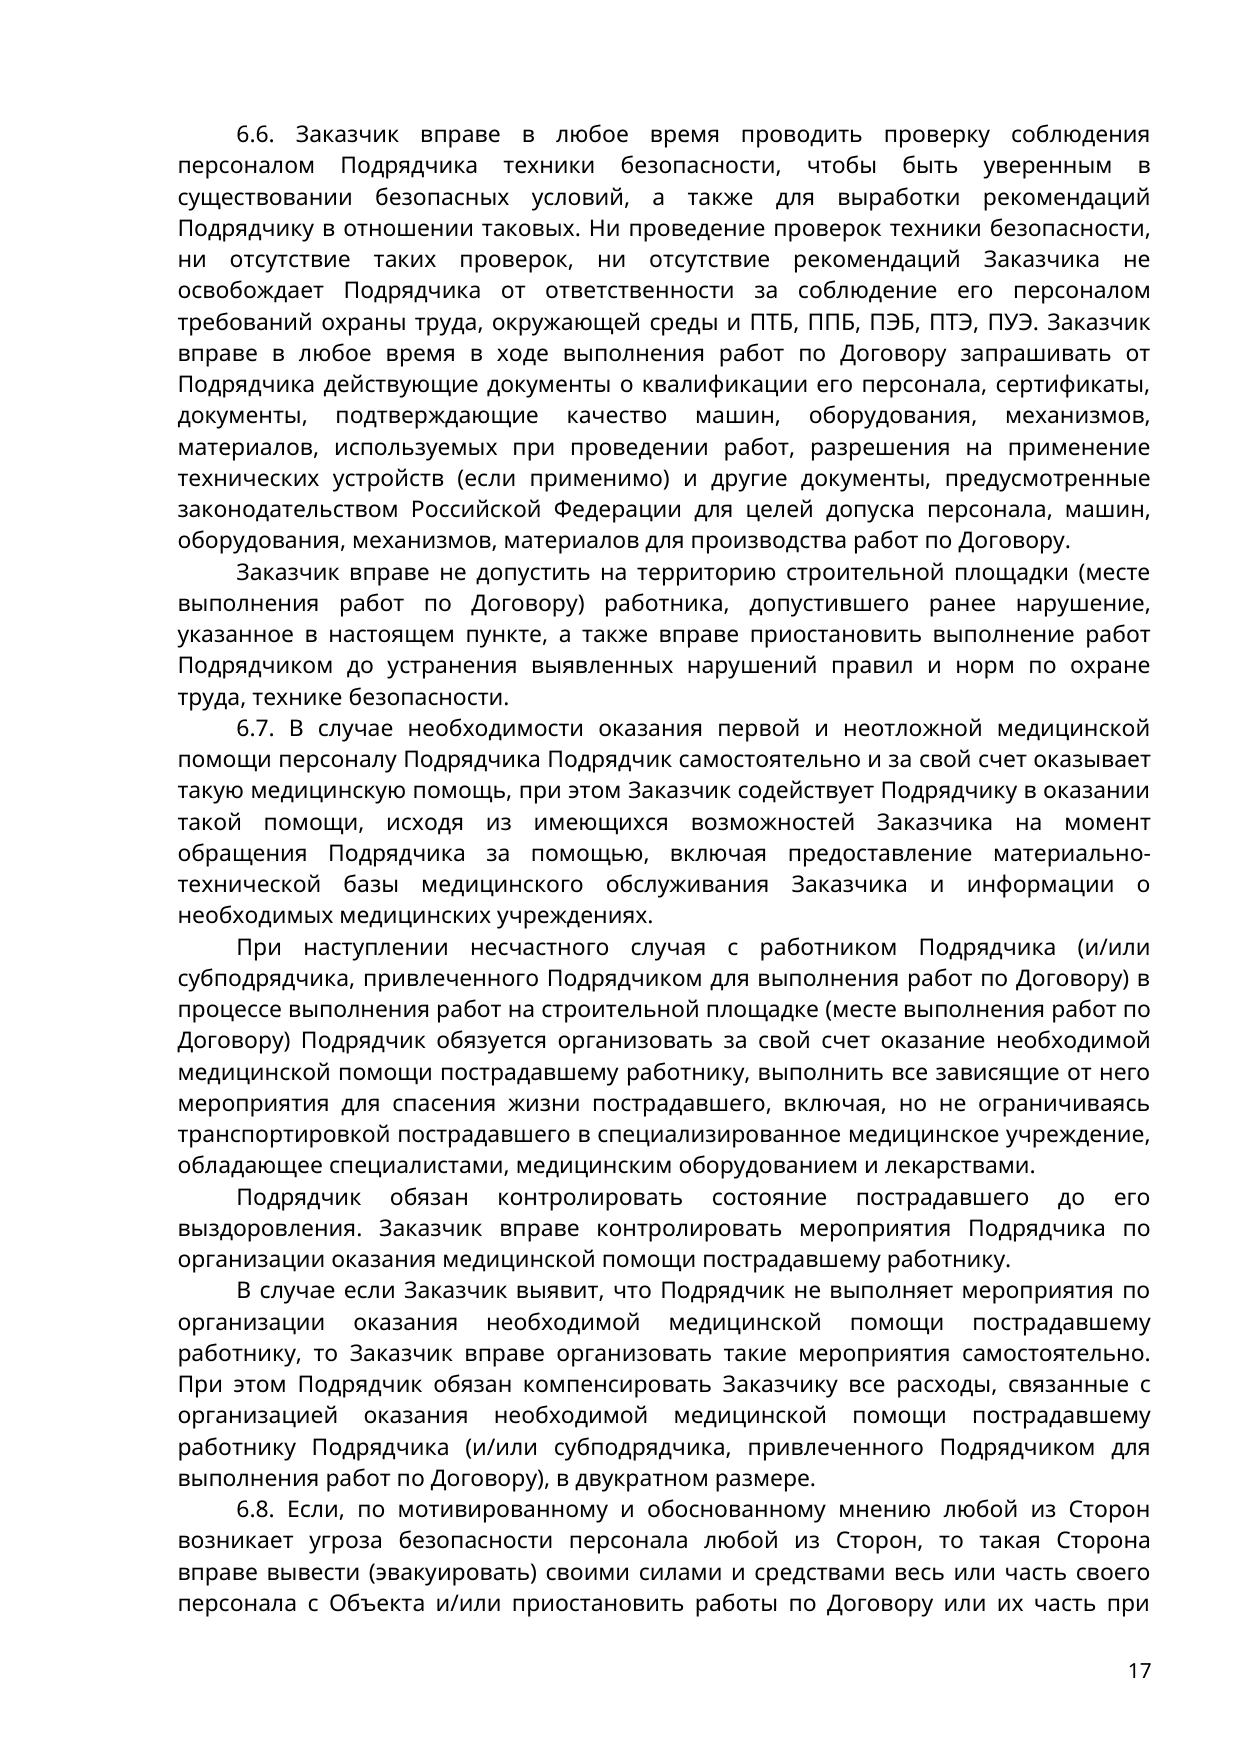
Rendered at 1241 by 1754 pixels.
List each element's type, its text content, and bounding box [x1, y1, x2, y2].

text 6.7. В случае необходимости оказания первой и неотложной медицинской помощи персоналу Подрядчика Подрядчик самостоятельно и за свой счет оказывает такую медицинскую помощь, при этом Заказчик содействует Подрядчику в оказании такой помощи, исходя из имеющихся возможностей Заказчика на момент обращения Подрядчика за помощью, включая предоставление материально-технической базы медицинского обслуживания Заказчика и информации о необходимых медицинских учреждениях. [177, 712, 1152, 931]
text Заказчик вправе не допустить на территорию строительной площадки (месте выполнения работ по Договору) работника, допустившего ранее нарушение, указанное в настоящем пункте, а также вправе приостановить выполнение работ Подрядчиком до устранения выявленных нарушений правил и норм по охране труда, технике безопасности. [177, 556, 1152, 712]
text Подрядчик обязан контролировать состояние пострадавшего до его выздоровления. Заказчик вправе контролировать мероприятия Подрядчика по организации оказания медицинской помощи пострадавшему работнику. [177, 1181, 1152, 1274]
text При наступлении несчастного случая с работником Подрядчика (и/или субподрядчика, привлеченного Подрядчиком для выполнения работ по Договору) в процессе выполнения работ на строительной площадке (месте выполнения работ по Договору) Подрядчик обязуется организовать за свой счет оказание необходимой медицинской помощи пострадавшему работнику, выполнить все зависящие от него мероприятия для спасения жизни пострадавшего, включая, но не ограничиваясь транспортировкой пострадавшего в специализированное медицинское учреждение, обладающее специалистами, медицинским оборудованием и лекарствами. [177, 931, 1152, 1181]
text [177, 1493, 1152, 1618]
text 6.6. Заказчик вправе в любое время проводить проверку соблюдения персоналом Подрядчика техники безопасности, чтобы быть уверенным в существовании безопасных условий, а также для выработки рекомендаций Подрядчику в отношении таковых. Ни проведение проверок техники безопасности, ни отсутствие таких проверок, ни отсутствие рекомендаций Заказчика не освобождает Подрядчика от ответственности за соблюдение его персоналом требований охраны труда, окружающей среды и ПТБ, ППБ, ПЭБ, ПТЭ, ПУЭ. Заказчик вправе в любое время в ходе выполнения работ по Договору запрашивать от Подрядчика действующие документы о квалификации его персонала, сертификаты, документы, подтверждающие качество машин, оборудования, механизмов, материалов, используемых при проведении работ, разрешения на применение технических устройств (если применимо) и другие документы, предусмотренные законодательством Российской Федерации для целей допуска персонала, машин, оборудования, механизмов, материалов для производства работ по Договору. [177, 118, 1152, 556]
text В случае если Заказчик выявит, что Подрядчик не выполняет мероприятия по организации оказания необходимой медицинской помощи пострадавшему работнику, то Заказчик вправе организовать такие мероприятия самостоятельно. При этом Подрядчик обязан компенсировать Заказчику все расходы, связанные с организацией оказания необходимой медицинской помощи пострадавшему работнику Подрядчика (и/или субподрядчика, привлеченного Подрядчиком для выполнения работ по Договору), в двукратном размере. [177, 1274, 1152, 1493]
